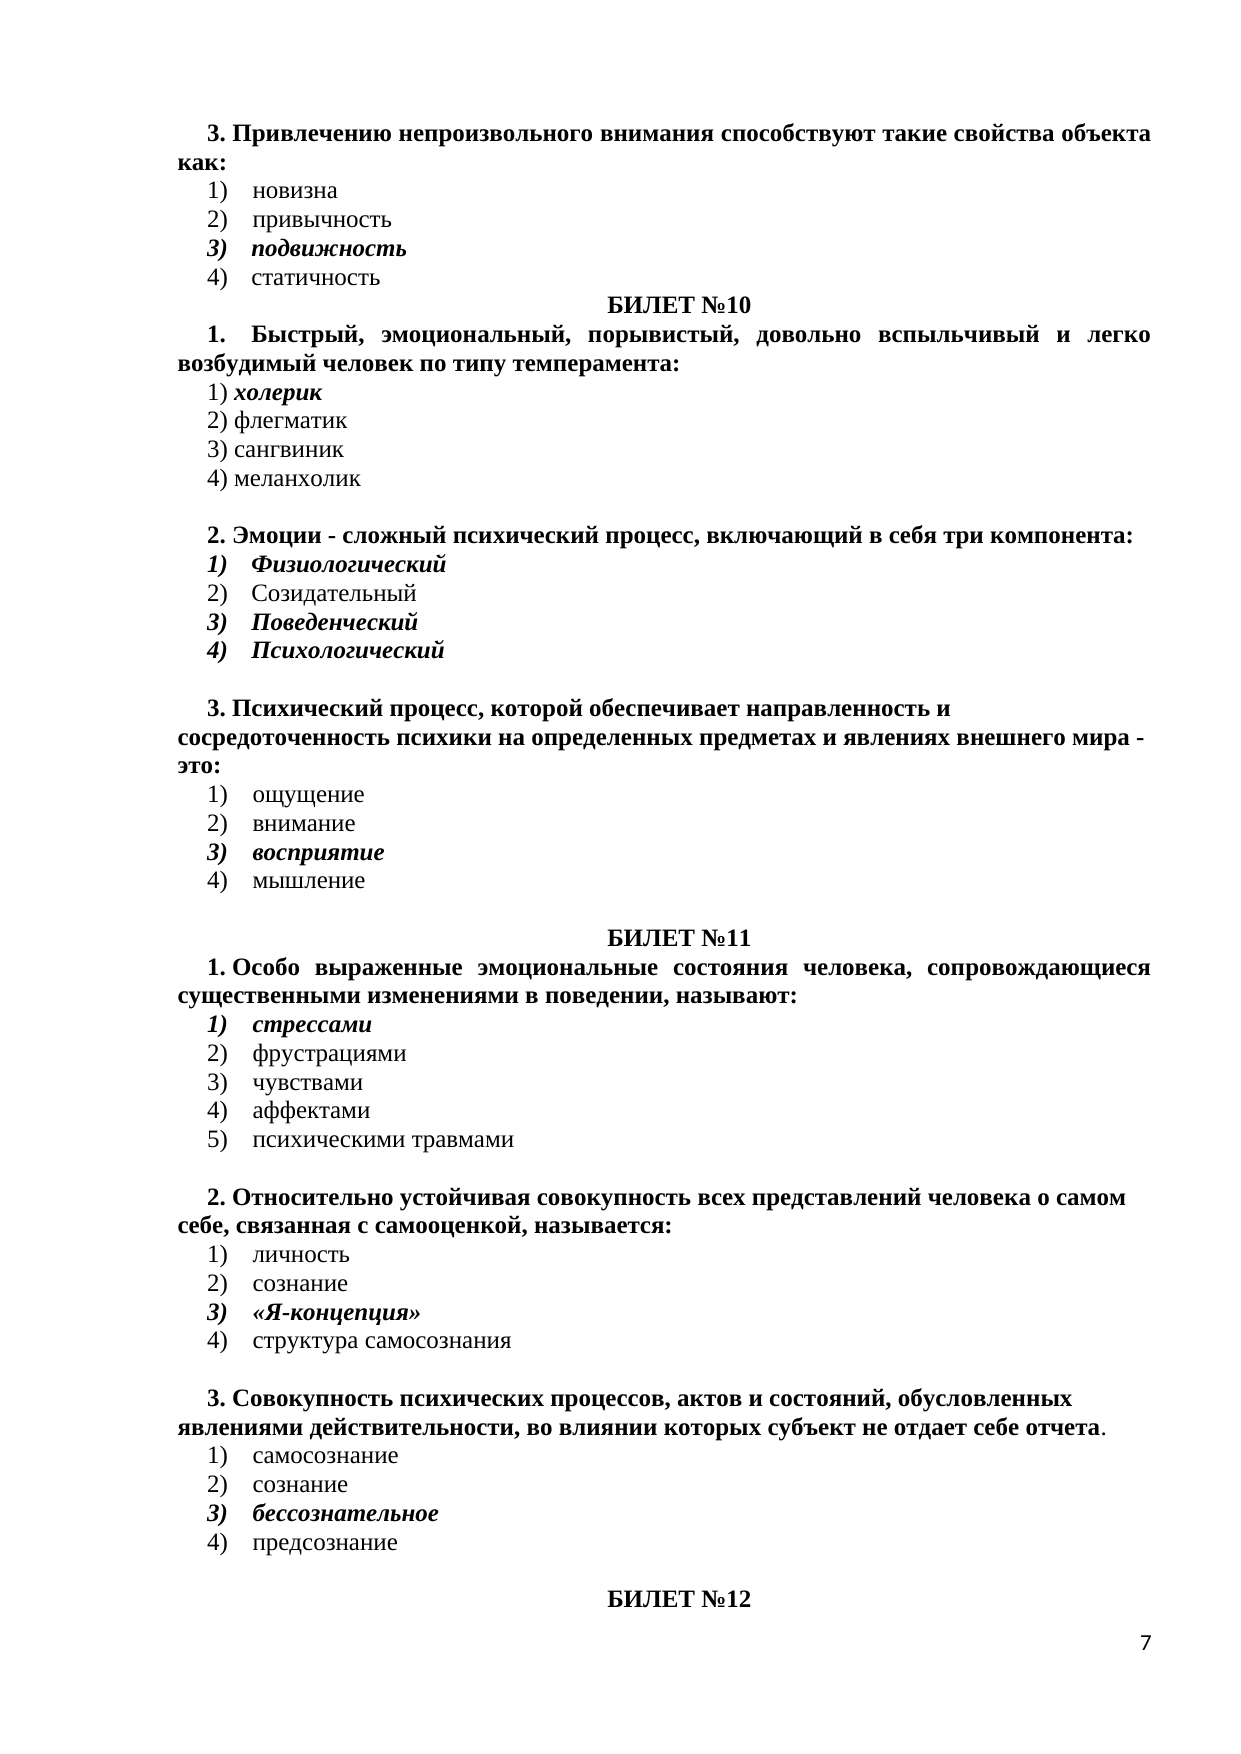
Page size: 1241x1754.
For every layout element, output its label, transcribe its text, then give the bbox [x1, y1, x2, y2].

list чувствами [177, 1067, 1152, 1096]
list психическими травмами [177, 1124, 1152, 1153]
list ощущение [177, 779, 1152, 808]
list «Я-концепция» [177, 1297, 1152, 1326]
list сознание [177, 1268, 1152, 1297]
list внимание [177, 808, 1152, 837]
list восприятие [177, 837, 1152, 866]
list мышление [177, 866, 1152, 894]
text БИЛЕТ №11 [177, 923, 1152, 952]
text 3. Привлечению непроизвольного внимания способствуют такие свойства объекта как: [177, 118, 1152, 176]
text 2. Эмоции - сложный психический процесс, включающий в себя три компонента: [177, 521, 1152, 549]
list личность [177, 1239, 1152, 1268]
list Поведенческий [177, 607, 1152, 636]
list сознание [177, 1469, 1152, 1498]
list Быстрый, эмоциональный, порывистый, довольно вспыльчивый и легко возбудимый человек по типу темперамента: [177, 319, 1152, 377]
list подвижность [177, 233, 1152, 262]
list 3) сангвиник [177, 434, 1152, 463]
list аффектами [177, 1096, 1152, 1124]
list бессознательное [177, 1498, 1152, 1527]
list фрустрациями [177, 1038, 1152, 1067]
list 4) меланхолик [177, 463, 1152, 492]
text 2. Относительно устойчивая совокупность всех представлений человека о самом себе, связанная с самооценкой, называется: [177, 1182, 1152, 1239]
list новизна [177, 176, 1152, 204]
list структура самосознания [177, 1326, 1152, 1354]
text 3. Психический процесс, которой обеспечивает направленность и сосредоточенность психики на определенных предметах и явлениях внешнего мира - это: [177, 693, 1152, 779]
list статичность [177, 262, 1152, 291]
list БИЛЕТ №10 [177, 291, 1152, 319]
list Созидательный [177, 578, 1152, 607]
list привычность [177, 204, 1152, 233]
list 1) холерик [177, 377, 1152, 406]
list Психологический [177, 636, 1152, 664]
list самосознание [177, 1441, 1152, 1469]
list БИЛЕТ №12 [177, 1584, 1152, 1613]
list стрессами [177, 1009, 1152, 1038]
list Физиологический [177, 549, 1152, 578]
list предсознание [177, 1527, 1152, 1556]
text 3. Совокупность психических процессов, актов и состояний, обусловленных явлениями действительности, во влиянии которых субъект не отдает себе отчета. [177, 1383, 1152, 1441]
text 1. Особо выраженные эмоциональные состояния человека, сопровождающиеся существенными изменениями в поведении, называют: [177, 952, 1152, 1009]
list 2) флегматик [177, 406, 1152, 434]
